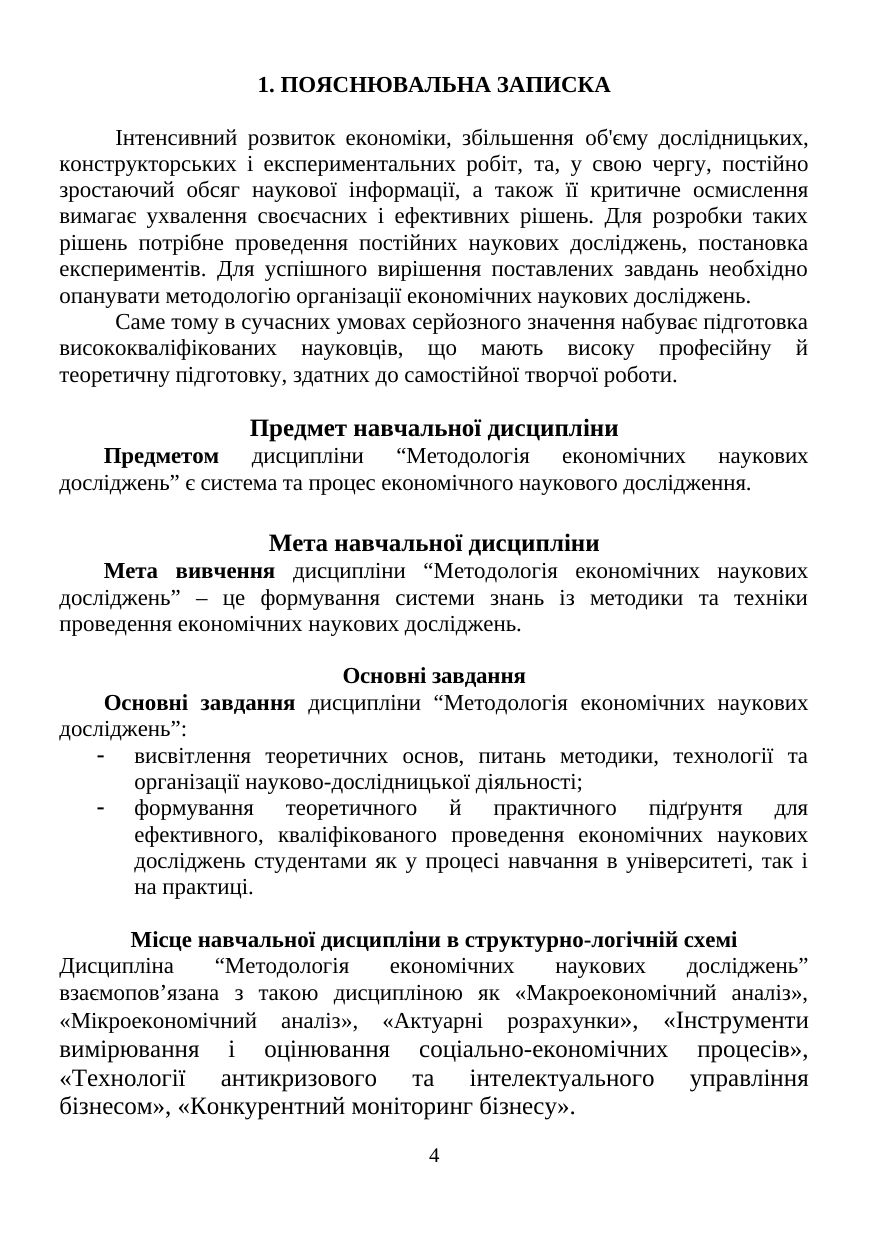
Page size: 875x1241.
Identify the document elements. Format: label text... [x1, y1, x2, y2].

text 1. ПОЯСНЮВАЛЬНА ЗАПИСКА [59, 71, 809, 97]
text Саме тому в сучасних умовах серйозного значення набуває підготовка висококваліфікованих науковців, що мають високу професійну й теоретичну підготовку, здатних до самостійної творчої роботи. [59, 308, 809, 387]
text Дисципліна “Методологія економічних наукових досліджень” взаємопов’язана з такою дисципліною як «Макроекономічний аналіз», «Мікроекономічний аналіз», «Актуарні розрахунки», «Інструменти вимірювання і оцінювання соціально-економічних процесів», «Технології антикризового та інтелектуального управління бізнесом», «Конкурентний моніторинг бізнесу». [59, 952, 809, 1120]
text Предмет навчальної дисципліни [59, 413, 809, 442]
text Інтенсивний розвиток економіки, збільшення об'єму дослідницьких, конструкторських і експериментальних робіт, та, у свою чергу, постійно зростаючий обсяг наукової інформації, а також її критичне осмислення вимагає ухвалення своєчасних і ефективних рішень. Для розробки таких рішень потрібне проведення постійних наукових досліджень, постановка експериментів. Для успішного вирішення поставлених завдань необхідно опанувати методологію організації економічних наукових досліджень. [59, 123, 809, 308]
text Основні завдання дисципліни “Методологія економічних наукових досліджень”: [59, 689, 809, 742]
list висвітлення теоретичних основ, питань методики, технології та організації науково-дослідницької діяльності; [97, 742, 809, 794]
text Мета навчальної дисципліни [59, 528, 809, 557]
text Основні завдання [59, 663, 809, 689]
text Місце навчальної дисципліни в структурно-логічній схемі [59, 926, 809, 952]
text Мета вивчення дисципліни “Методологія економічних наукових досліджень” – це формування системи знань із методики та техніки проведення економічних наукових досліджень. [59, 557, 809, 636]
text Предметом дисципліни “Методологія економічних наукових досліджень” є система та процес економічного наукового дослідження. [59, 442, 809, 495]
list формування теоретичного й практичного підґрунтя для ефективного, кваліфікованого проведення економічних наукових досліджень студентами як у процесі навчання в університеті, так і на практиці. [97, 794, 809, 900]
